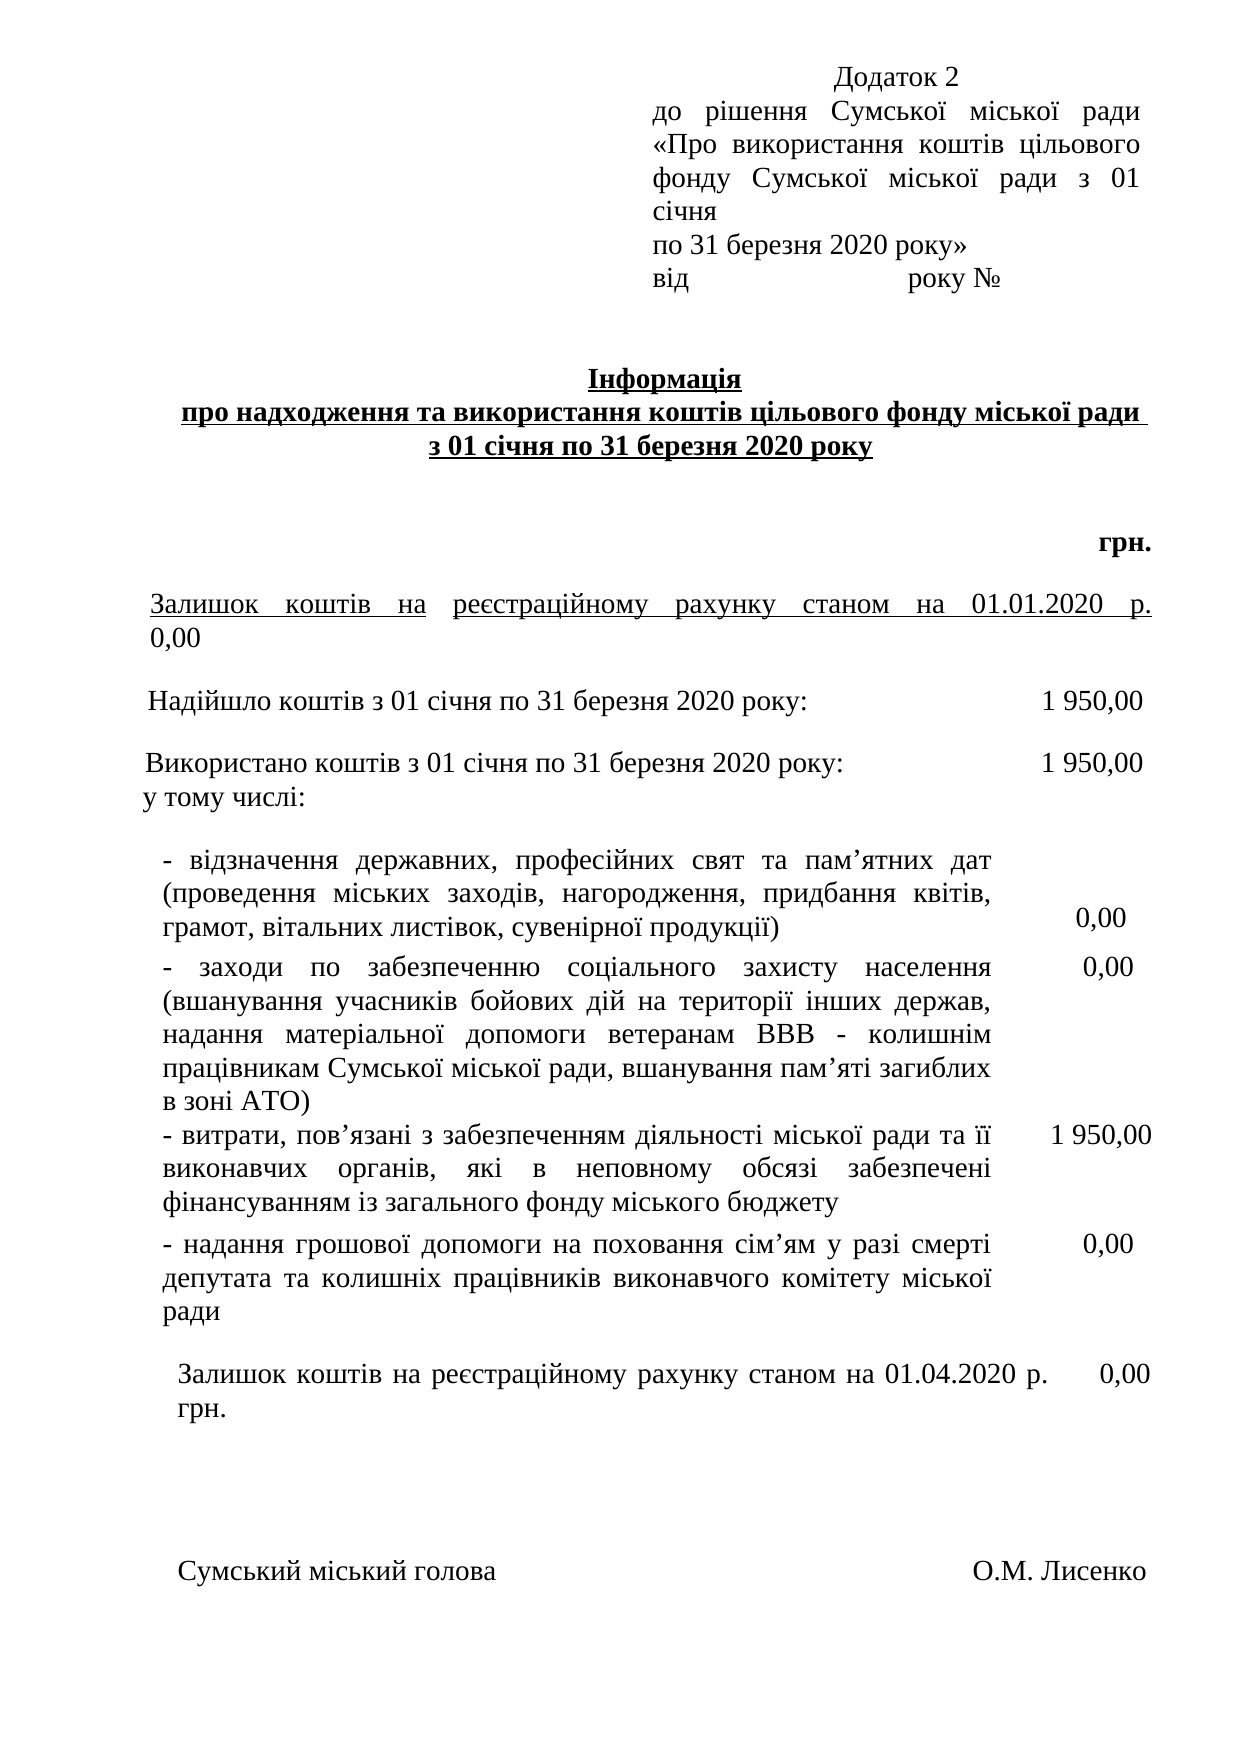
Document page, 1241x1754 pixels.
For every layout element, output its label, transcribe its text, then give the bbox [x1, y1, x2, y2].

text Надійшло коштів з 01 січня по 31 березня 2020 року: 1 950,00 [147, 683, 1152, 716]
text Використано коштів з 01 січня по 31 березня 2020 року: 1 950,00 у тому числі: [142, 746, 1152, 813]
table_header Додаток 2 до рішення Сумської міської ради «Про використання коштів цільового фонду Сумської міської ради з 01 січня по 31 березня 2020 року» від року № [641, 59, 1152, 294]
table_cell 0,00 [1003, 949, 1198, 1117]
table_header 0,00 [1003, 842, 1198, 949]
text Залишок коштів на реєстраційному рахунку станом на 01.01.2020 р. 0,00 [150, 587, 1152, 654]
text Сумський міський голова О.М. Лисенко [177, 1553, 1152, 1587]
table_cell 0,00 [1003, 1226, 1198, 1327]
text Інформація [177, 361, 1152, 394]
table_header - відзначення державних, професійних свят та пам’ятних дат (проведення міських заходів, нагородження, придбання квітів, грамот, вітальних листівок, сувенірної продукції) [151, 842, 1003, 949]
table_cell - заходи по забезпеченню соціального захисту населення (вшанування учасників бойових дій на території інших держав, надання матеріальної допомоги ветеранам ВВВ - колишнім працівникам Сумської міської ради, вшанування пам’яті загиблих в зоні АТО) [151, 949, 1003, 1117]
table_cell - надання грошової допомоги на поховання сім’ям у разі смерті депутата та колишніх працівників виконавчого комітету міської ради [151, 1226, 1003, 1327]
text про надходження та використання коштів цільового фонду міської ради з 01 січня по 31 березня 2020 року [150, 394, 1152, 462]
table_cell 1 950,00 [1003, 1117, 1198, 1226]
text Залишок коштів на реєстраційному рахунку станом на 01.04.2020 р. 0,00 грн. [177, 1356, 1152, 1423]
text грн. [177, 495, 1152, 557]
table_cell - витрати, пов’язані з забезпеченням діяльності міської ради та її виконавчих органів, які в неповному обсязі забезпечені фінансуванням із загального фонду міського бюджету [151, 1117, 1003, 1226]
